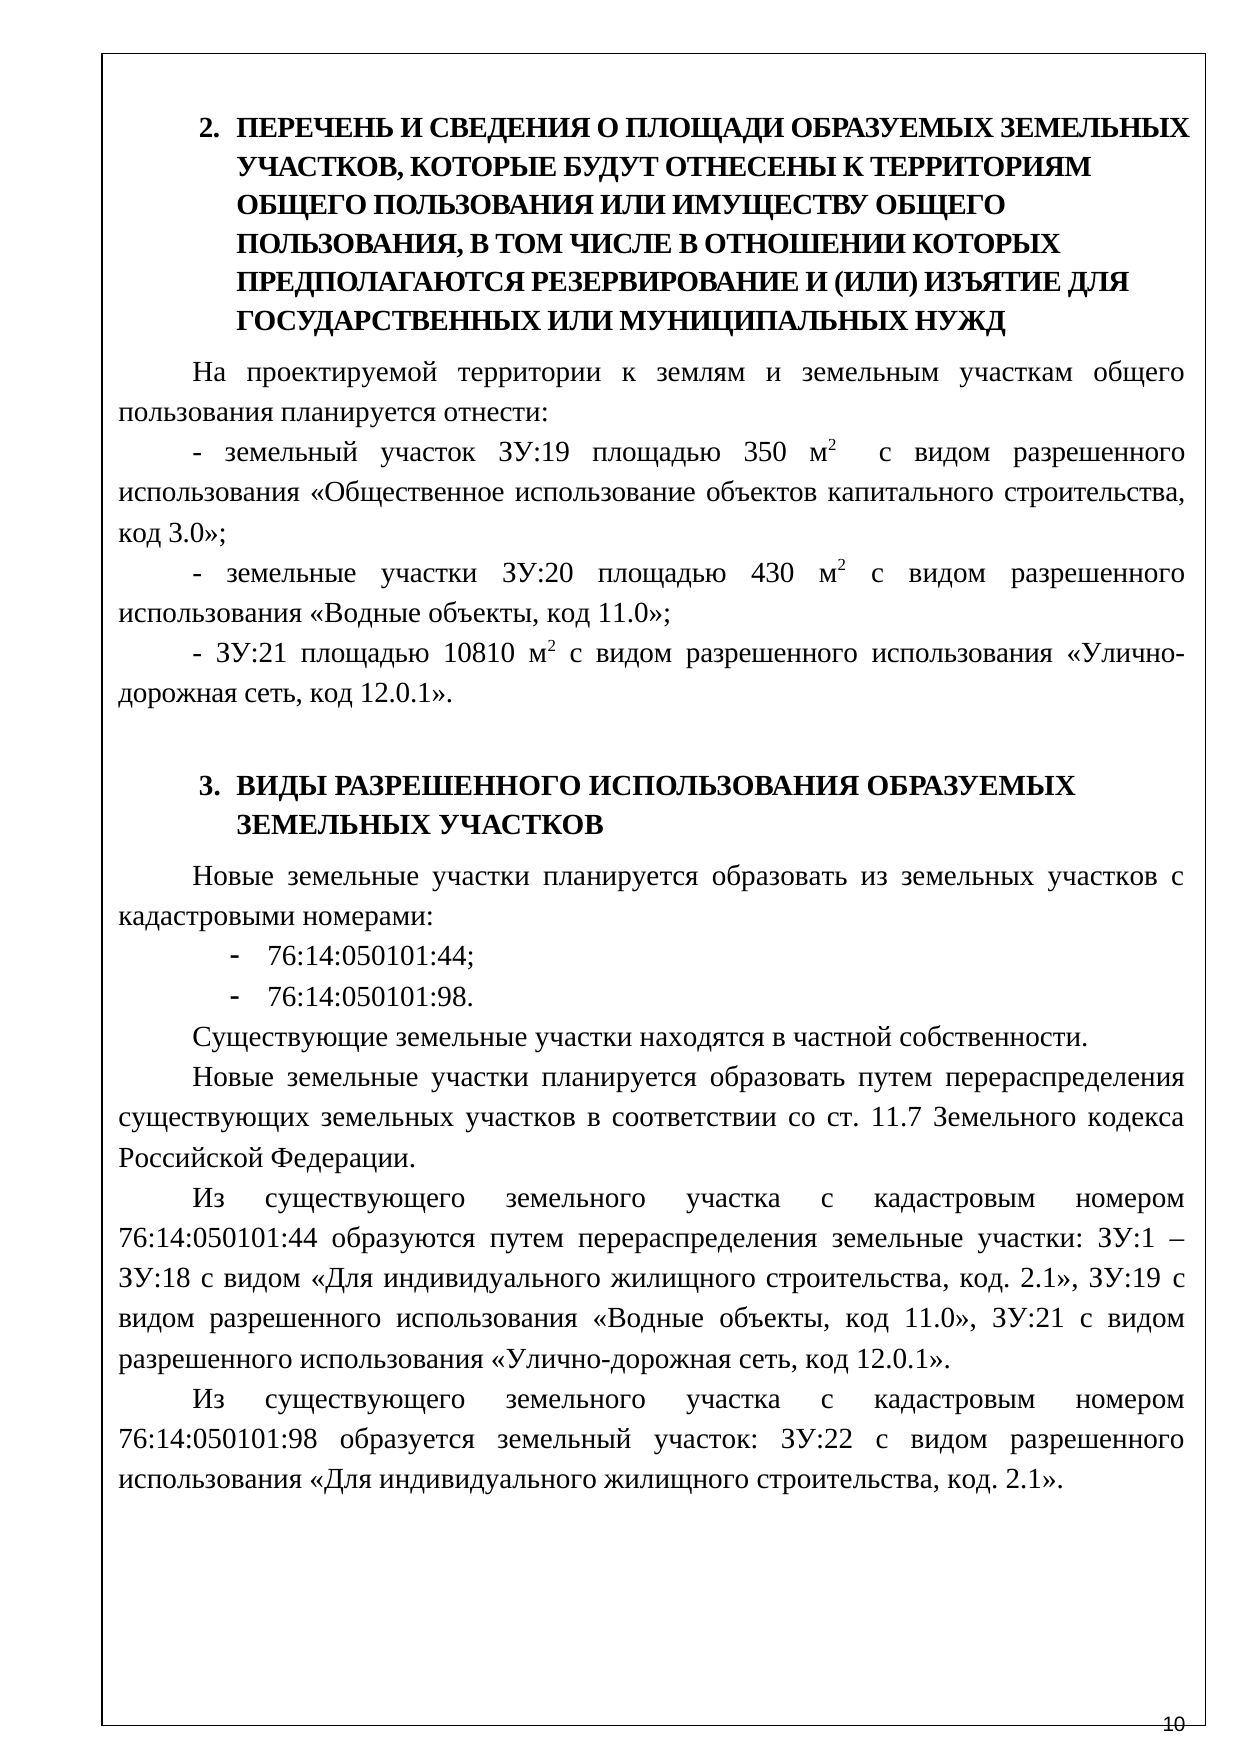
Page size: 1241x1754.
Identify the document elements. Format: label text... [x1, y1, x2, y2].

text Новые земельные участки планируется образовать из земельных участков с кадастровыми номерами: [118, 858, 1185, 932]
list 76:14:050101:98. [229, 979, 1185, 1012]
text - земельный участок ЗУ:19 площадью 350 м2 с видом разрешенного использования «Общественное использование объектов капитального строительства, код 3.0»; [118, 434, 1185, 548]
text Существующие земельные участки находятся в частной собственности. [118, 1019, 1185, 1053]
text Из существующего земельного участка с кадастровым номером 76:14:050101:44 образуются путем перераспределения земельные участки: ЗУ:1 – ЗУ:18 с видом «Для индивидуального жилищного строительства, код. 2.1», ЗУ:19 с видом разрешенного использования «Водные объекты, код 11.0», ЗУ:21 с видом разрешенного использования «Улично-дорожная сеть, код 12.0.1». [118, 1180, 1185, 1374]
text На проектируемой территории к землям и земельным участкам общего пользования планируется отнести: [118, 354, 1185, 428]
text - ЗУ:21 площадью 10810 м2 с видом разрешенного использования «Улично-дорожная сеть, код 12.0.1». [118, 635, 1185, 709]
list 76:14:050101:44; [229, 938, 1185, 972]
subtitle перечень и сведения о площади образуемых земельных участков, которые будут отнесены к территориям общего пользования или имуществу общего пользования, в том числе в отношении которых предполагаются резервирование и (или) изъятие для государственных или муниципальных нужд [199, 110, 1196, 336]
text - земельные участки ЗУ:20 площадью 430 м2 с видом разрешенного использования «Водные объекты, код 11.0»; [118, 555, 1185, 629]
subtitle виды разрешенного использования образуемых земельных участков [199, 768, 1181, 841]
text Из существующего земельного участка с кадастровым номером 76:14:050101:98 образуется земельный участок: ЗУ:22 с видом разрешенного использования «Для индивидуального жилищного строительства, код. 2.1». [118, 1381, 1185, 1495]
text Новые земельные участки планируется образовать путем перераспределения существующих земельных участков в соответствии со ст. 11.7 Земельного кодекса Российской Федерации. [118, 1059, 1185, 1173]
